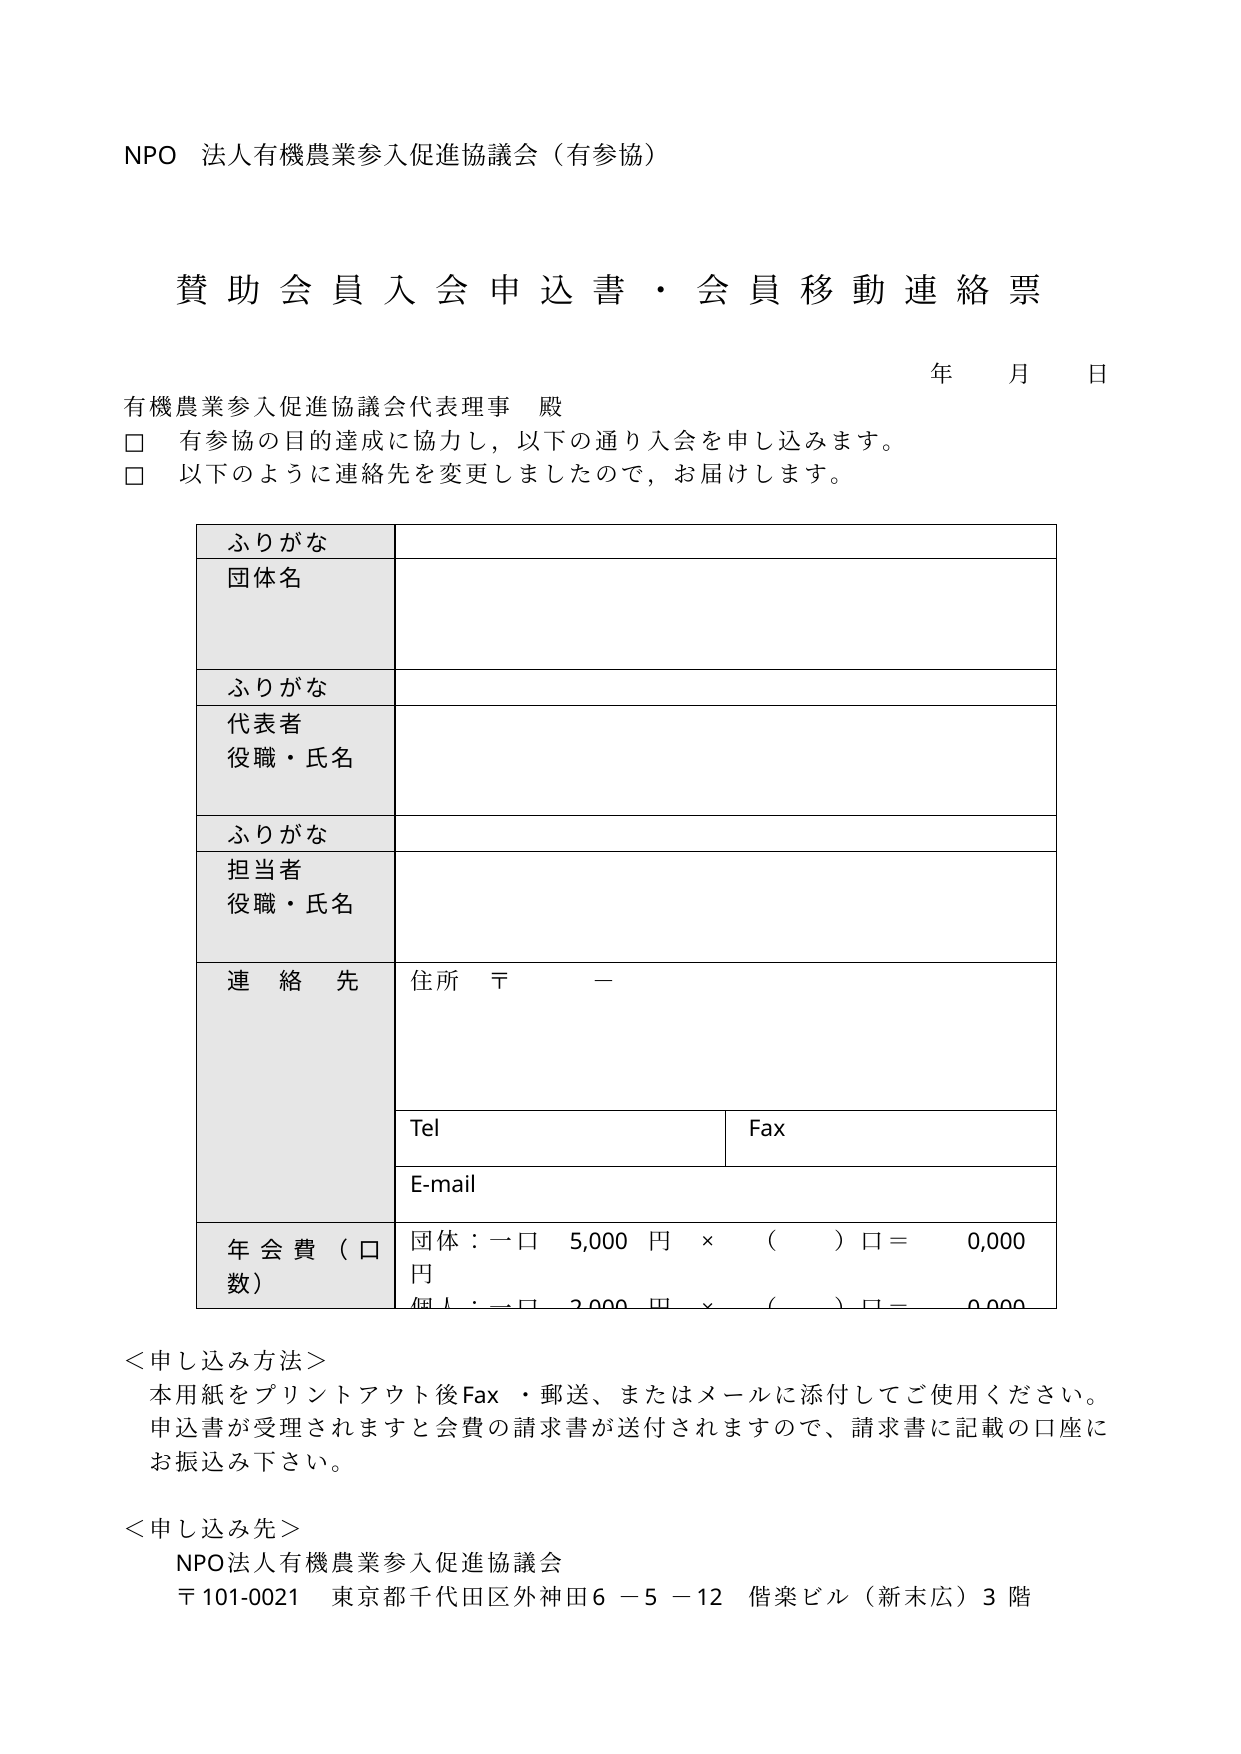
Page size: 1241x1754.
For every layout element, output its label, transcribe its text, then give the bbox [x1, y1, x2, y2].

table_cell [396, 816, 1056, 851]
table_cell 代表者 役職・氏名 [197, 706, 394, 815]
text □ 以下のように連絡先を変更しましたので，お届けします。 [123, 456, 1113, 490]
text □ 有参協の目的達成に協力し，以下の通り入会を申し込みます。 [123, 423, 1113, 456]
table_cell 住所 〒 － [396, 963, 1056, 1110]
text 申込書が受理されますと会費の請求書が送付されますので、請求書に記載の口座にお振込み下さい。 [146, 1410, 1113, 1477]
text 賛助会員入会申込書・会員移動連絡票 [123, 254, 1113, 322]
text 〒101-0021 東京都千代田区外神田6－5－12 偕楽ビル（新末広）3階 [151, 1578, 1113, 1612]
table_cell ふりがな [197, 816, 394, 851]
table_cell [396, 852, 1056, 962]
text 本用紙をプリントアウト後Fax・郵送、またはメールに添付してご使用ください。 [146, 1377, 1113, 1410]
table_cell Tel [396, 1111, 725, 1166]
table_cell Fax [726, 1111, 1056, 1166]
text NPO法人有機農業参入促進協議会 [151, 1545, 1113, 1578]
table_cell [396, 670, 1056, 705]
text 年 月 日 [123, 355, 1113, 389]
table_cell E-mail [396, 1167, 1056, 1222]
table_header [396, 525, 1056, 558]
table_cell ふりがな [197, 670, 394, 705]
text ＜申し込み先＞ [123, 1511, 1113, 1545]
text ＜申し込み方法＞ [123, 1343, 1113, 1377]
table_header ふりがな [197, 525, 394, 558]
text NPO法人有機農業参入促進協議会（有参協） [123, 120, 1113, 187]
table_cell 団体：一口 5,000円 × （ ）口＝ 0,000円 個人：一口 2,000円 × （ ）口＝ 0,000円 [396, 1223, 1056, 1308]
table_cell [396, 706, 1056, 815]
table_cell [396, 559, 1056, 669]
table_cell 年会費（口数） [197, 1223, 394, 1308]
table_cell 連絡先 [197, 963, 394, 1222]
table_cell 団体名 [197, 559, 394, 669]
table_cell 担当者 役職・氏名 [197, 852, 394, 962]
text 有機農業参入促進協議会代表理事 殿 [123, 389, 1113, 423]
